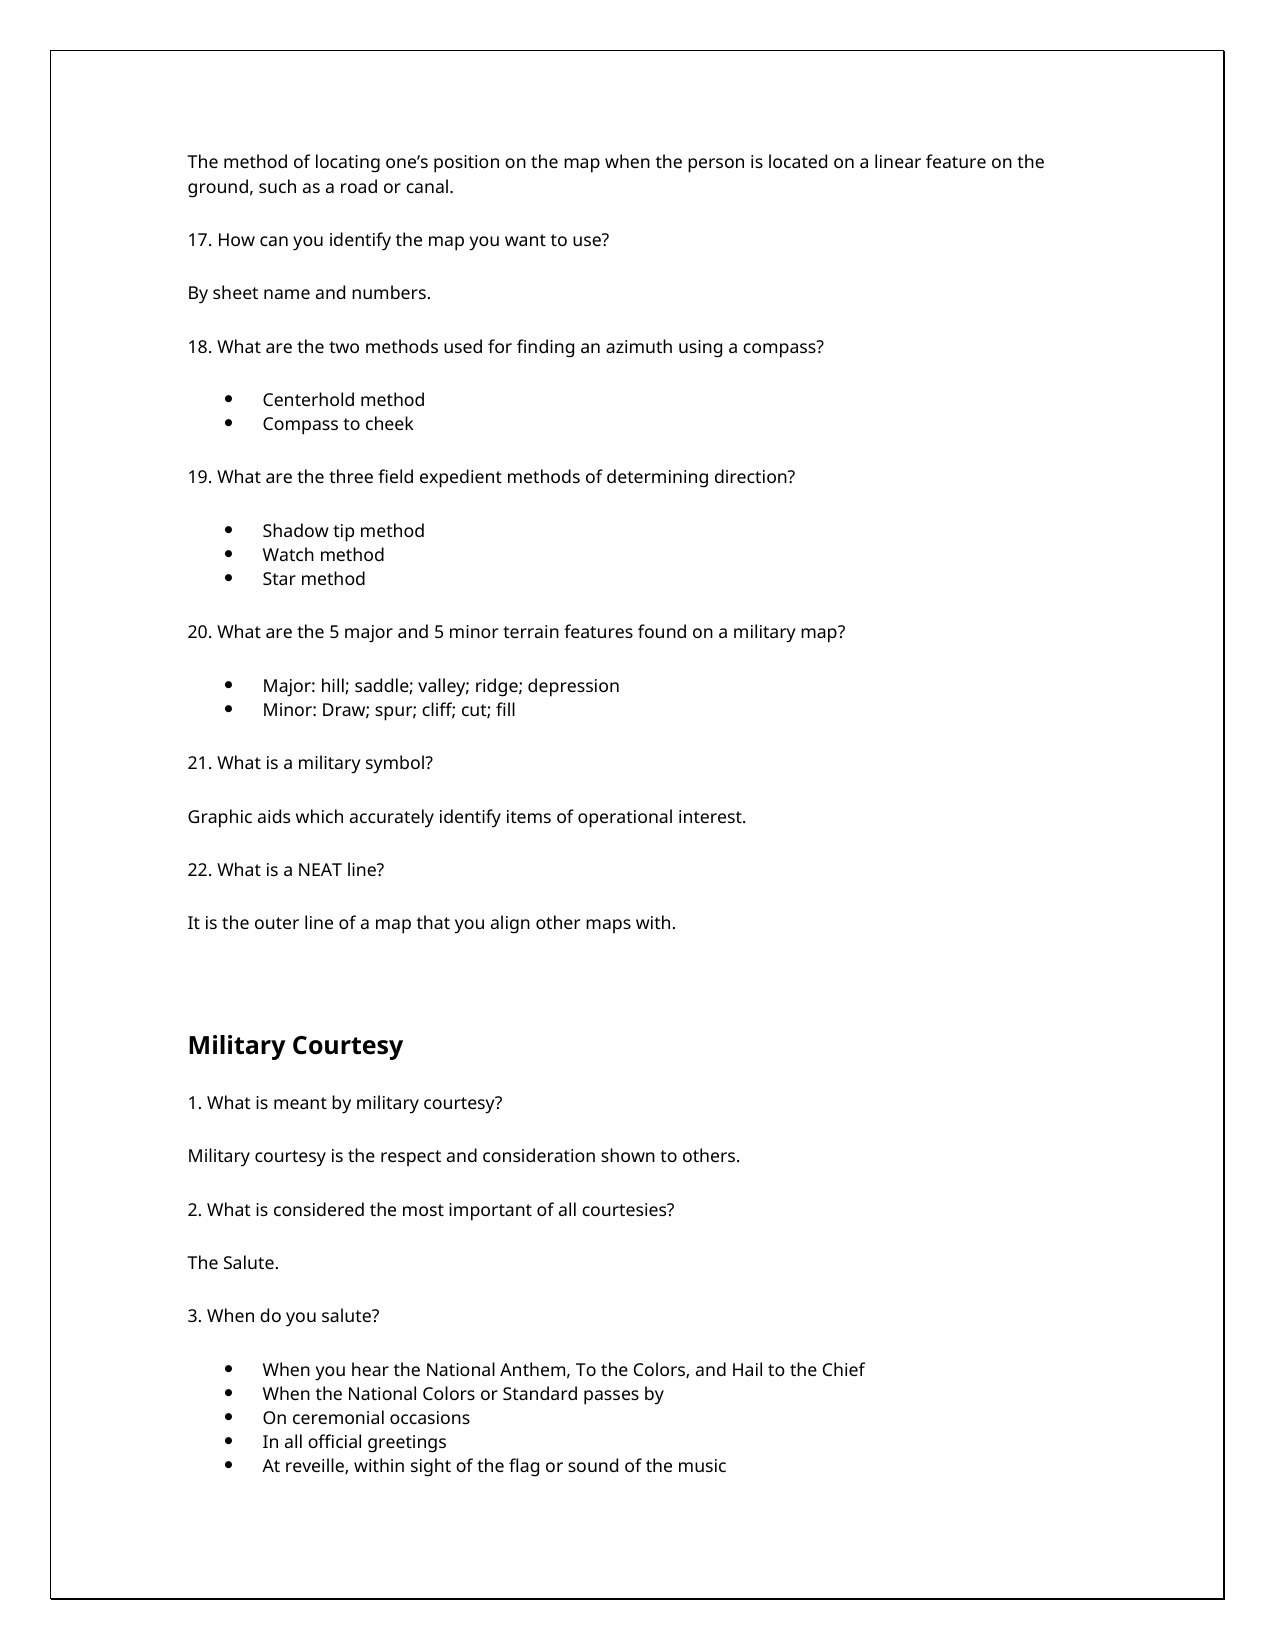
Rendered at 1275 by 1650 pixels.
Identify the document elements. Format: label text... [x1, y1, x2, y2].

text By sheet name and numbers. [187, 281, 1086, 305]
list When you hear the National Anthem, To the Colors, and Hail to the Chief [225, 1357, 1086, 1381]
text 1. What is meant by military courtesy? [187, 1091, 1086, 1115]
list Minor: Draw; spur; cliff; cut; fill [225, 697, 1086, 722]
text Military courtesy is the respect and consideration shown to others. [187, 1144, 1086, 1168]
text 2. What is considered the most important of all courtesies? [187, 1197, 1086, 1221]
text 19. What are the three field expedient methods of determining direction? [187, 465, 1086, 489]
text 18. What are the two methods used for finding an azimuth using a compass? [187, 334, 1086, 358]
list Compass to cheek [225, 412, 1086, 436]
list Centerhold method [225, 387, 1086, 412]
text 21. What is a military symbol? [187, 751, 1086, 775]
list Major: hill; saddle; valley; ridge; depression [225, 673, 1086, 697]
text Graphic aids which accurately identify items of operational interest. [187, 804, 1086, 828]
text 22. What is a NEAT line? [187, 857, 1086, 882]
list On ceremonial occasions [225, 1406, 1086, 1430]
text Military Courtesy [187, 1027, 1086, 1061]
text It is the outer line of a map that you align other maps with. [187, 911, 1086, 935]
list When the National Colors or Standard passes by [225, 1381, 1086, 1406]
text 20. What are the 5 major and 5 minor terrain features found on a military map? [187, 620, 1086, 644]
text 3. When do you salute? [187, 1304, 1086, 1328]
text The Salute. [187, 1251, 1086, 1275]
list In all official greetings [225, 1430, 1086, 1454]
list Watch method [225, 542, 1086, 567]
list Shadow tip method [225, 518, 1086, 542]
text 17. How can you identify the map you want to use? [187, 227, 1086, 252]
text The method of locating one’s position on the map when the person is located on a linear feature on the ground, such as a road or canal. [187, 150, 1086, 198]
list Star method [225, 567, 1086, 591]
list At reveille, within sight of the flag or sound of the music [225, 1454, 1086, 1478]
